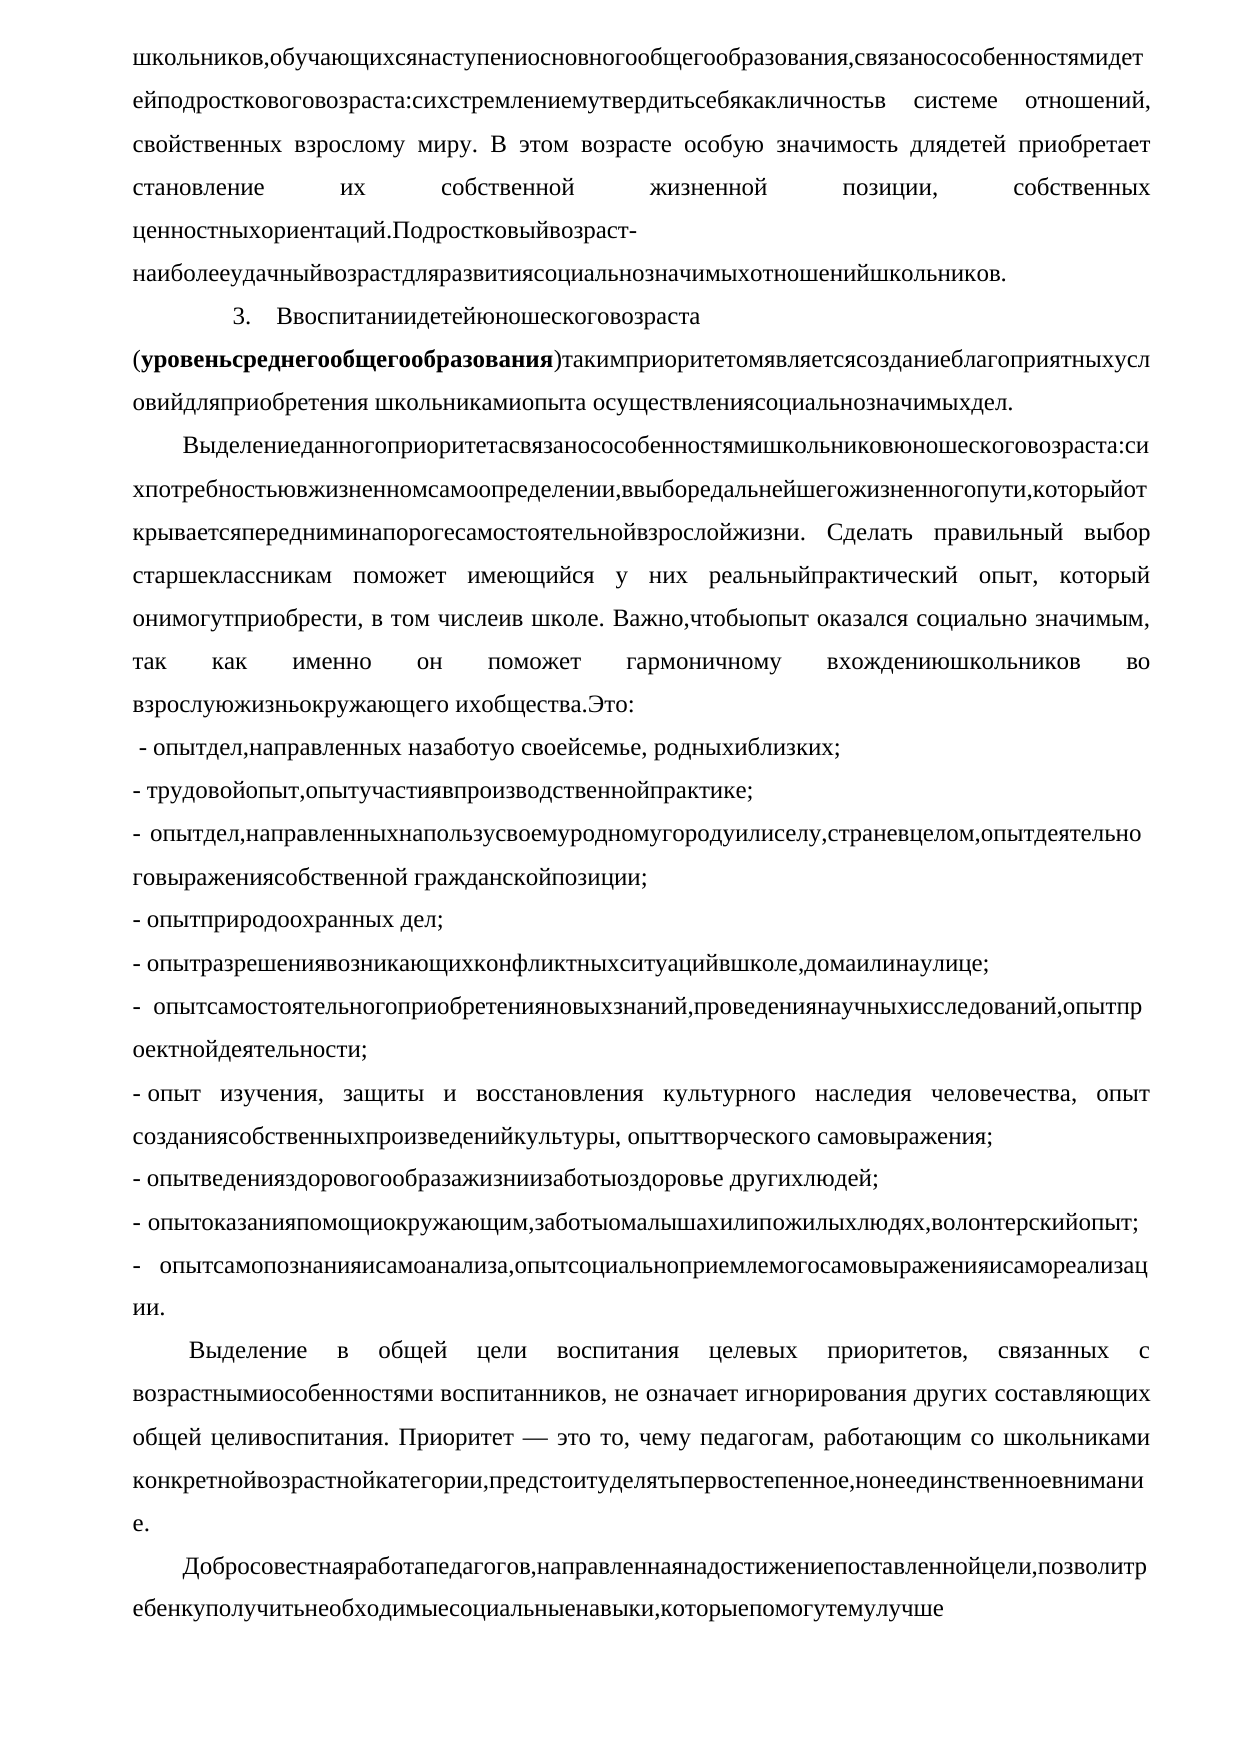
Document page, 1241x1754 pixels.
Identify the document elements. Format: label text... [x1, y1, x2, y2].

list опытсамостоятельногоприобретенияновыхзнаний,проведениянаучныхисследований,опытпроектнойдеятельности; [132, 991, 1151, 1063]
text Выделениеданногоприоритетасвязаносособенностямишкольниковюношескоговозраста:сихпотребностьювжизненномсамоопределении,ввыборедальнейшегожизненногопути,которыйоткрываетсяпередниминапорогесамостоятельнойвзрослойжизни. Сделать правильный выбор старшеклассникам поможет имеющийся у них реальныйпрактический опыт, который онимогутприобрести, в том числеив школе. Важно,чтобыопыт оказался социально значимым, так как именно он поможет гармоничному вхождениюшкольников во взрослуюжизньокружающего ихобщества.Это: [132, 431, 1151, 718]
list опытведенияздоровогообразажизниизаботыоздоровье другихлюдей; [132, 1164, 1182, 1192]
list опытразрешениявозникающихконфликтныхситуацийвшколе,домаилинаулице; [132, 948, 1182, 977]
list трудовойопыт,опытучастиявпроизводственнойпрактике; [132, 776, 1182, 804]
list опытдел,направленных назаботуо своейсемье, родныхиблизких; [139, 732, 1182, 761]
list Ввоспитаниидетейюношескоговозраста(уровеньсреднегообщегообразования)такимприоритетомявляетсясозданиеблагоприятныхусловийдляприобретения школьникамиопыта осуществлениясоциальнозначимыхдел. [132, 301, 1152, 416]
list опытприродоохранных дел; [132, 905, 1182, 933]
list опытсамопознанияисамоанализа,опытсоциальноприемлемогосамовыраженияисамореализации. [132, 1250, 1152, 1321]
list опыт изучения, защиты и восстановления культурного наследия человечества, опыт созданиясобственныхпроизведенийкультуры, опыттворческого самовыражения; [132, 1078, 1151, 1150]
list опытоказанияпомощиокружающим,заботыомалышахилипожилыхлюдях,волонтерскийопыт; [132, 1207, 1151, 1235]
text школьников,обучающихсянаступениосновногообщегообразования,связаносособенностямидетейподростковоговозраста:сихстремлениемутвердитьсебякакличностьв системе отношений, свойственных взрослому миру. В этом возрасте особую значимость длядетей приобретает становление их собственной жизненной позиции, собственных ценностныхориентаций.Подростковыйвозраст-наиболееудачныйвозрастдляразвитиясоциальнозначимыхотношенийшкольников. [132, 42, 1151, 287]
text Добросовестнаяработапедагогов,направленнаянадостижениепоставленнойцели,позволитребенкуполучитьнеобходимыесоциальныенавыки,которыепомогутемулучше [132, 1551, 1151, 1622]
text Выделение в общей цели воспитания целевых приоритетов, связанных с возрастнымиособенностями воспитанников, не означает игнорирования других составляющих общей целивоспитания. Приоритет — это то, чему педагогам, работающим со школьниками конкретнойвозрастнойкатегории,предстоитуделятьпервостепенное,нонеединственноевнимание. [132, 1335, 1151, 1537]
list опытдел,направленныхнапользусвоемуродномугородуилиселу,страневцелом,опытдеятельноговыражениясобственной гражданскойпозиции; [132, 818, 1151, 891]
